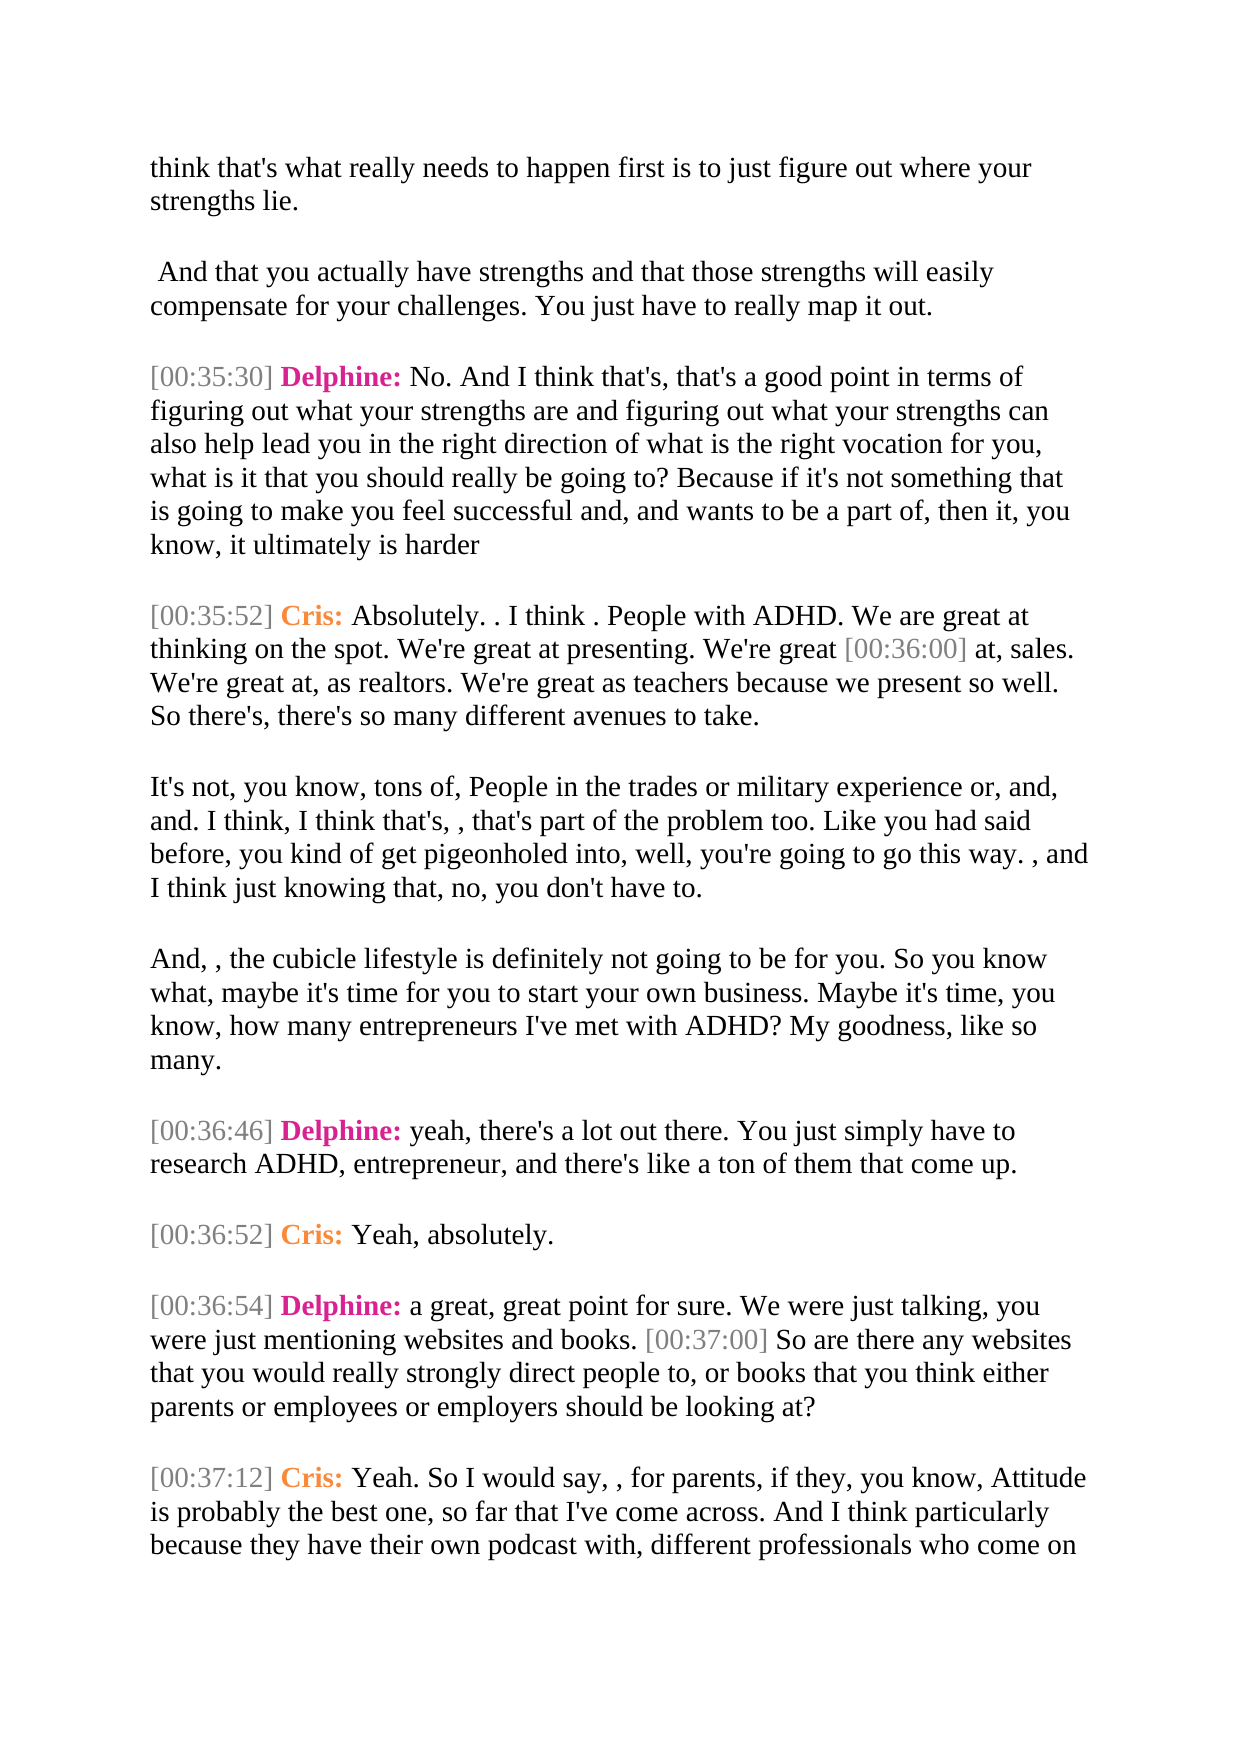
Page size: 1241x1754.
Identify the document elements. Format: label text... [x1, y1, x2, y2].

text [150, 1460, 1090, 1561]
text [00:35:30] Delphine: No. And I think that's, that's a good point in terms of figuring out what your strengths are and figuring out what your strengths can also help lead you in the right direction of what is the right vocation for you, what is it that you should really be going to? Because if it's not something that is going to make you feel successful and, and wants to be a part of, then it, you know, it ultimately is harder [150, 359, 1090, 560]
text It's not, you know, tons of, People in the trades or military experience or, and, and. I think, I think that's, , that's part of the problem too. Like you had said before, you kind of get pigeonholed into, well, you're going to go this way. , and I think just knowing that, no, you don't have to. [150, 769, 1090, 904]
text And that you actually have strengths and that those strengths will easily compensate for your challenges. You just have to really map it out. [150, 254, 1090, 322]
text [00:36:54] Delphine: a great, great point for sure. We were just talking, you were just mentioning websites and books. [00:37:00] So are there any websites that you would really strongly direct people to, or books that you think either parents or employees or employers should be looking at? [150, 1288, 1090, 1423]
text [00:35:52] Cris: Absolutely. . I think . People with ADHD. We are great at thinking on the spot. We're great at presenting. We're great [00:36:00] at, sales. We're great at, as realtors. We're great as teachers because we present so well. So there's, there's so many different avenues to take. [150, 598, 1090, 732]
text [00:36:52] Cris: Yeah, absolutely. [150, 1217, 1090, 1251]
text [150, 150, 1090, 217]
text And, , the cubicle lifestyle is definitely not going to be for you. So you know what, maybe it's time for you to start your own business. Maybe it's time, you know, how many entrepreneurs I've met with ADHD? My goodness, like so many. [150, 941, 1090, 1075]
text [00:36:46] Delphine: yeah, there's a lot out there. You just simply have to research ADHD, entrepreneur, and there's like a ton of them that come up. [150, 1113, 1090, 1180]
